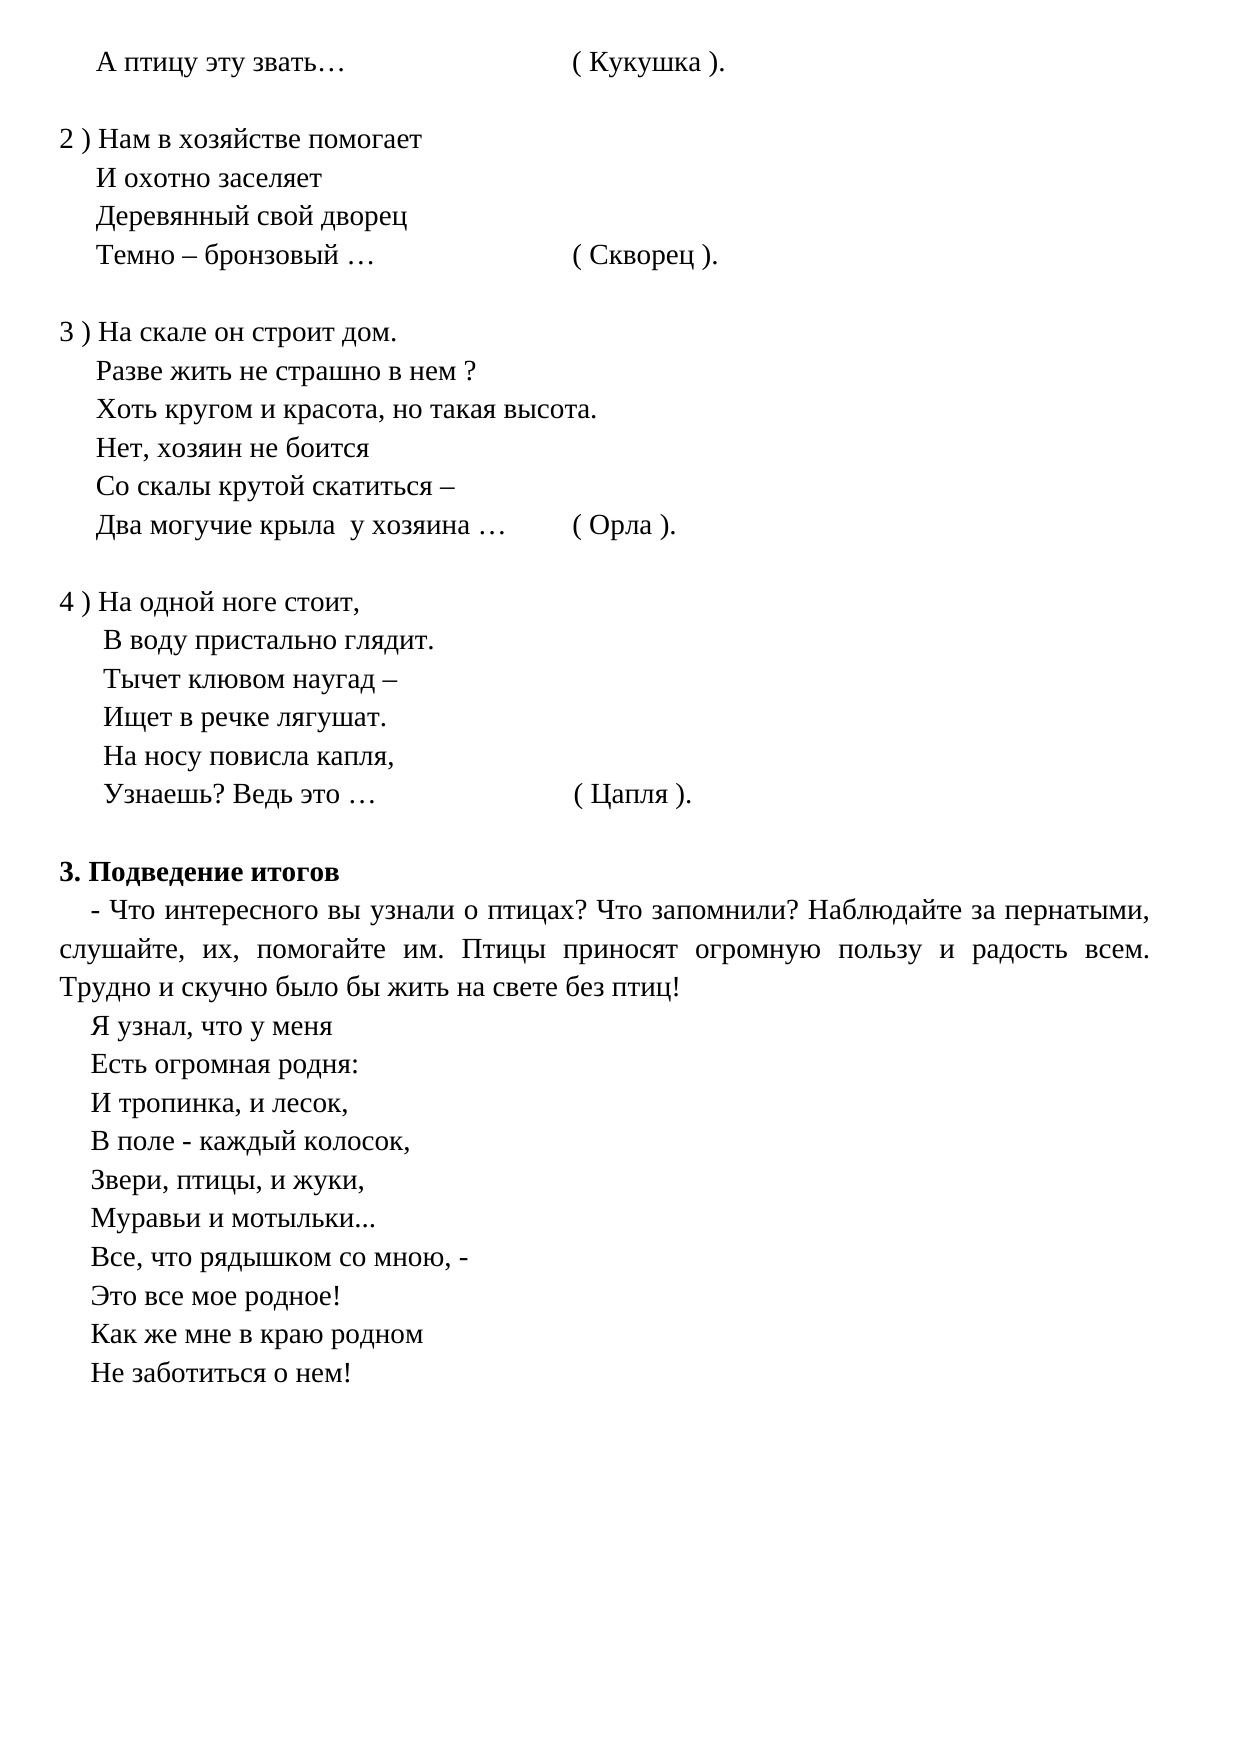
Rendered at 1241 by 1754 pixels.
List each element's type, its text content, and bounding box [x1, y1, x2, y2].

text Со скалы крутой скатиться – [59, 468, 1152, 502]
text И тропинка, и лесок, [59, 1085, 1152, 1118]
text Я узнал, что у меня [59, 1008, 1152, 1041]
text Не заботиться о нем! [59, 1355, 1152, 1388]
text И охотно заселяет [59, 160, 1152, 193]
text Ищет в речке лягушат. [59, 699, 1152, 733]
text Тычет клювом наугад – [59, 661, 1152, 694]
text На носу повисла капля, [59, 738, 1152, 772]
text В воду пристально глядит. [59, 622, 1152, 656]
text 3 ) На скале он строит дом. [59, 314, 1152, 348]
text Хоть кругом и красота, но такая высота. [59, 391, 1152, 425]
text А птицу эту звать… ( Кукушка ). [59, 44, 1152, 78]
text Звери, птицы, и жуки, [59, 1162, 1152, 1196]
text Два могучие крыла у хозяина … ( Орла ). [59, 507, 1152, 540]
text Как же мне в краю родном [59, 1316, 1152, 1350]
text Разве жить не страшно в нем ? [59, 353, 1152, 386]
text Все, что рядышком со мною, - [59, 1239, 1152, 1273]
text Это все мое родное! [59, 1278, 1152, 1311]
text Муравьи и мотыльки... [59, 1201, 1152, 1234]
text 4 ) На одной ноге стоит, [59, 584, 1152, 617]
text Нет, хозяин не боится [59, 430, 1152, 463]
text - Что интересного вы узнали о птицах? Что запомнили? Наблюдайте за пернатыми, слушайте, их, помогайте им. Птицы приносят огромную пользу и радость всем. Трудно и скучно было бы жить на свете без птиц! [59, 892, 1152, 1003]
text В поле - каждый колосок, [59, 1123, 1152, 1157]
text 2 ) Нам в хозяйстве помогает [59, 121, 1152, 155]
text Темно – бронзовый … ( Скворец ). [59, 237, 1152, 271]
text Есть огромная родня: [59, 1046, 1152, 1080]
text Узнаешь? Ведь это … ( Цапля ). [59, 777, 1152, 810]
text 3. Подведение итогов [59, 854, 1152, 887]
text Деревянный свой дворец [59, 198, 1152, 232]
